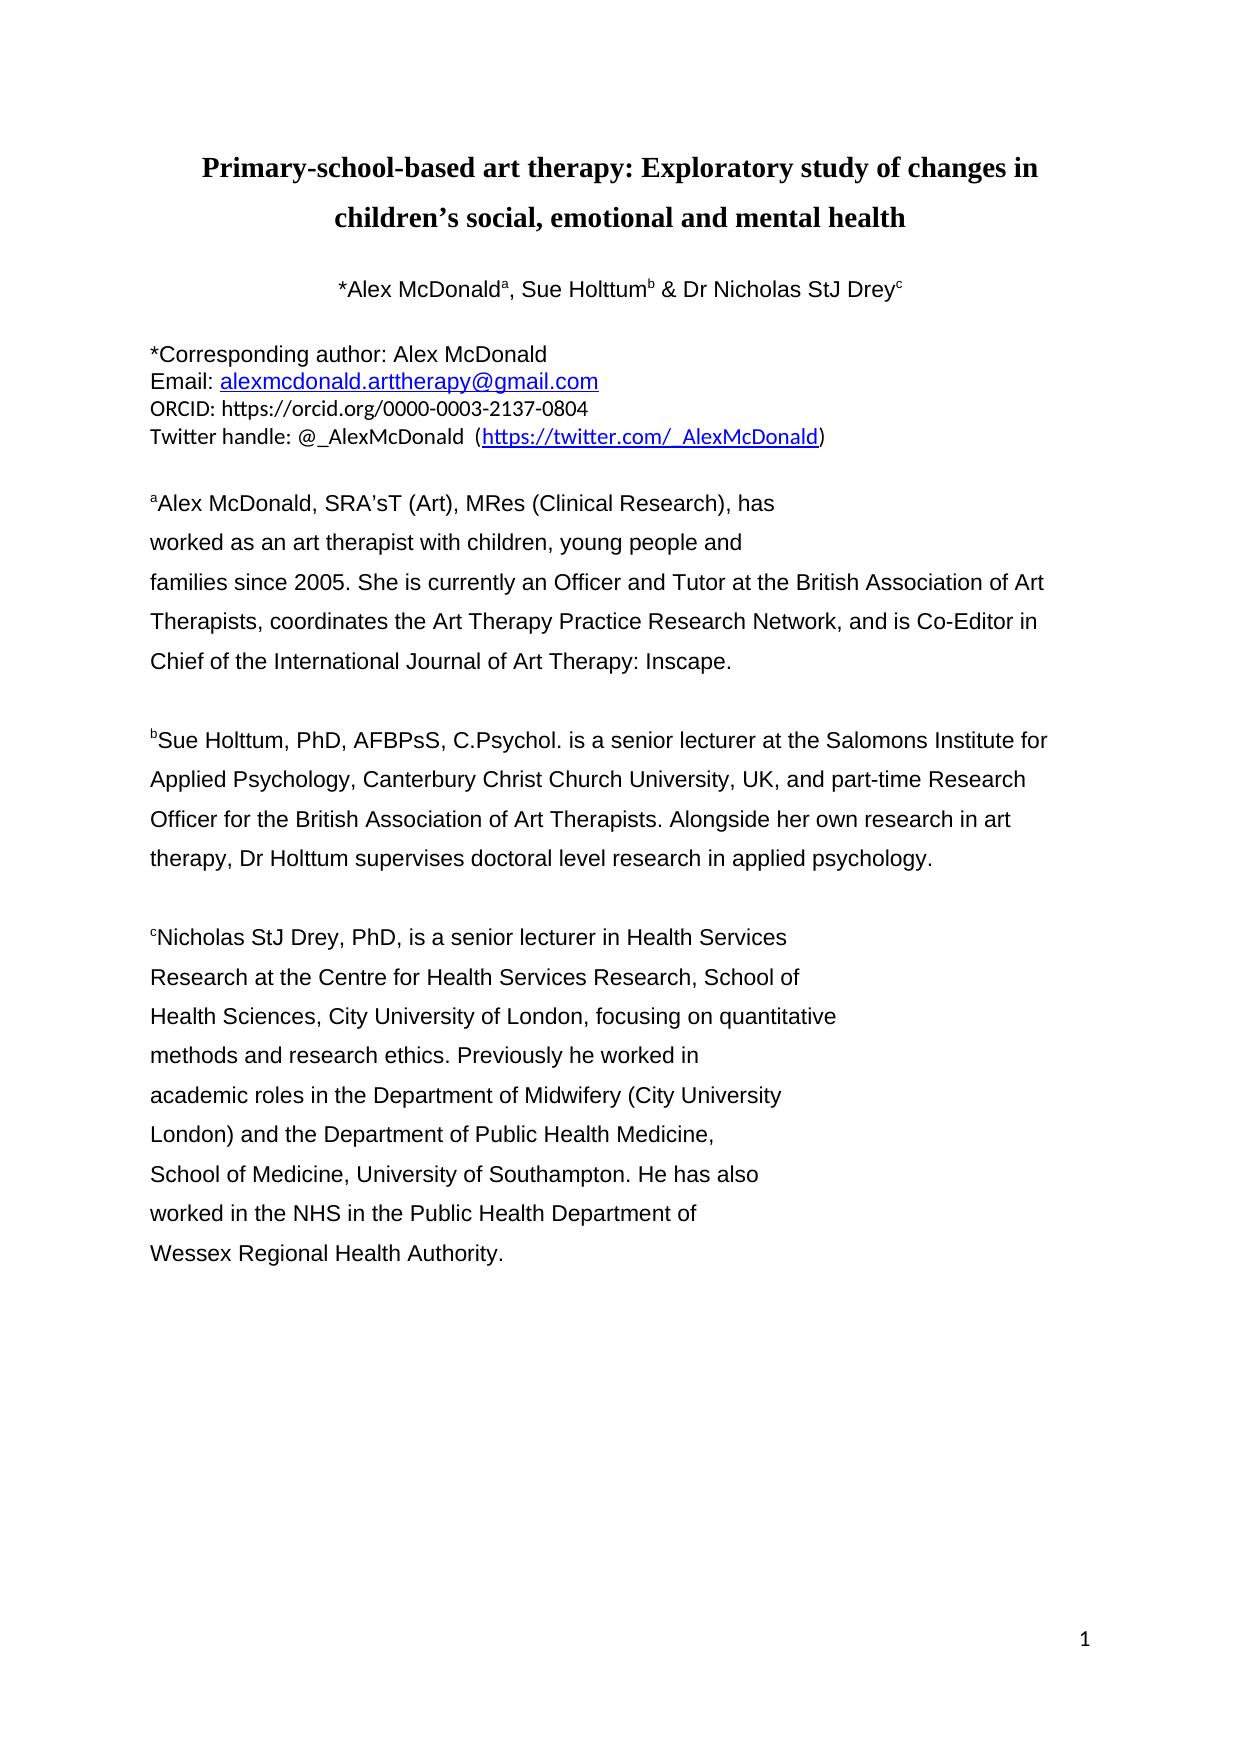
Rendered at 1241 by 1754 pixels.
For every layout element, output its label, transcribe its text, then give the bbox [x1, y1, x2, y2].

title Primary-school-based art therapy: Exploratory study of changes in children’s social, emotional and mental health [150, 150, 1090, 234]
text academic roles in the Department of Midwifery (City University [150, 1082, 1090, 1108]
text Research at the Centre for Health Services Research, School of [150, 963, 1090, 990]
text Wessex Regional Health Authority. [150, 1240, 1090, 1266]
text *Alex McDonalda, Sue Holttumb & Dr Nicholas StJ Dreyc [150, 276, 1090, 302]
text Health Sciences, City University of London, focusing on quantitative [150, 1003, 1090, 1029]
text cNicholas StJ Drey, PhD, is a senior lecturer in Health Services [150, 924, 1090, 950]
text Email: alexmcdonald.arttherapy@gmail.com [150, 368, 1090, 394]
text methods and research ethics. Previously he worked in [150, 1042, 1090, 1069]
text worked in the NHS in the Public Health Department of [150, 1200, 1090, 1227]
text London) and the Department of Public Health Medicine, [150, 1121, 1090, 1148]
text *Corresponding author: Alex McDonald [150, 341, 1090, 368]
text School of Medicine, University of Southampton. He has also [150, 1161, 1090, 1187]
text ORCID: https://orcid.org/0000-0003-2137-0804 [150, 394, 1090, 422]
text aAlex McDonald, SRA’sT (Art), MRes (Clinical Research), has [150, 490, 1090, 516]
text Twitter handle: @_AlexMcDonald (https://twitter.com/_AlexMcDonald) [150, 422, 1090, 450]
text bSue Holttum, PhD, AFBPsS, C.Psychol. is a senior lecturer at the Salomons Institute for Applied Psychology, Canterbury Christ Church University, UK, and part-time Research Officer for the British Association of Art Therapists. Alongside her own research in art therapy, Dr Holttum supervises doctoral level research in applied psychology. [150, 727, 1090, 871]
text worked as an art therapist with children, young people and [150, 529, 1090, 556]
text families since 2005. She is currently an Officer and Tutor at the British Association of Art Therapists, coordinates the Art Therapy Practice Research Network, and is Co-Editor in Chief of the International Journal of Art Therapy: Inscape. [150, 569, 1090, 674]
